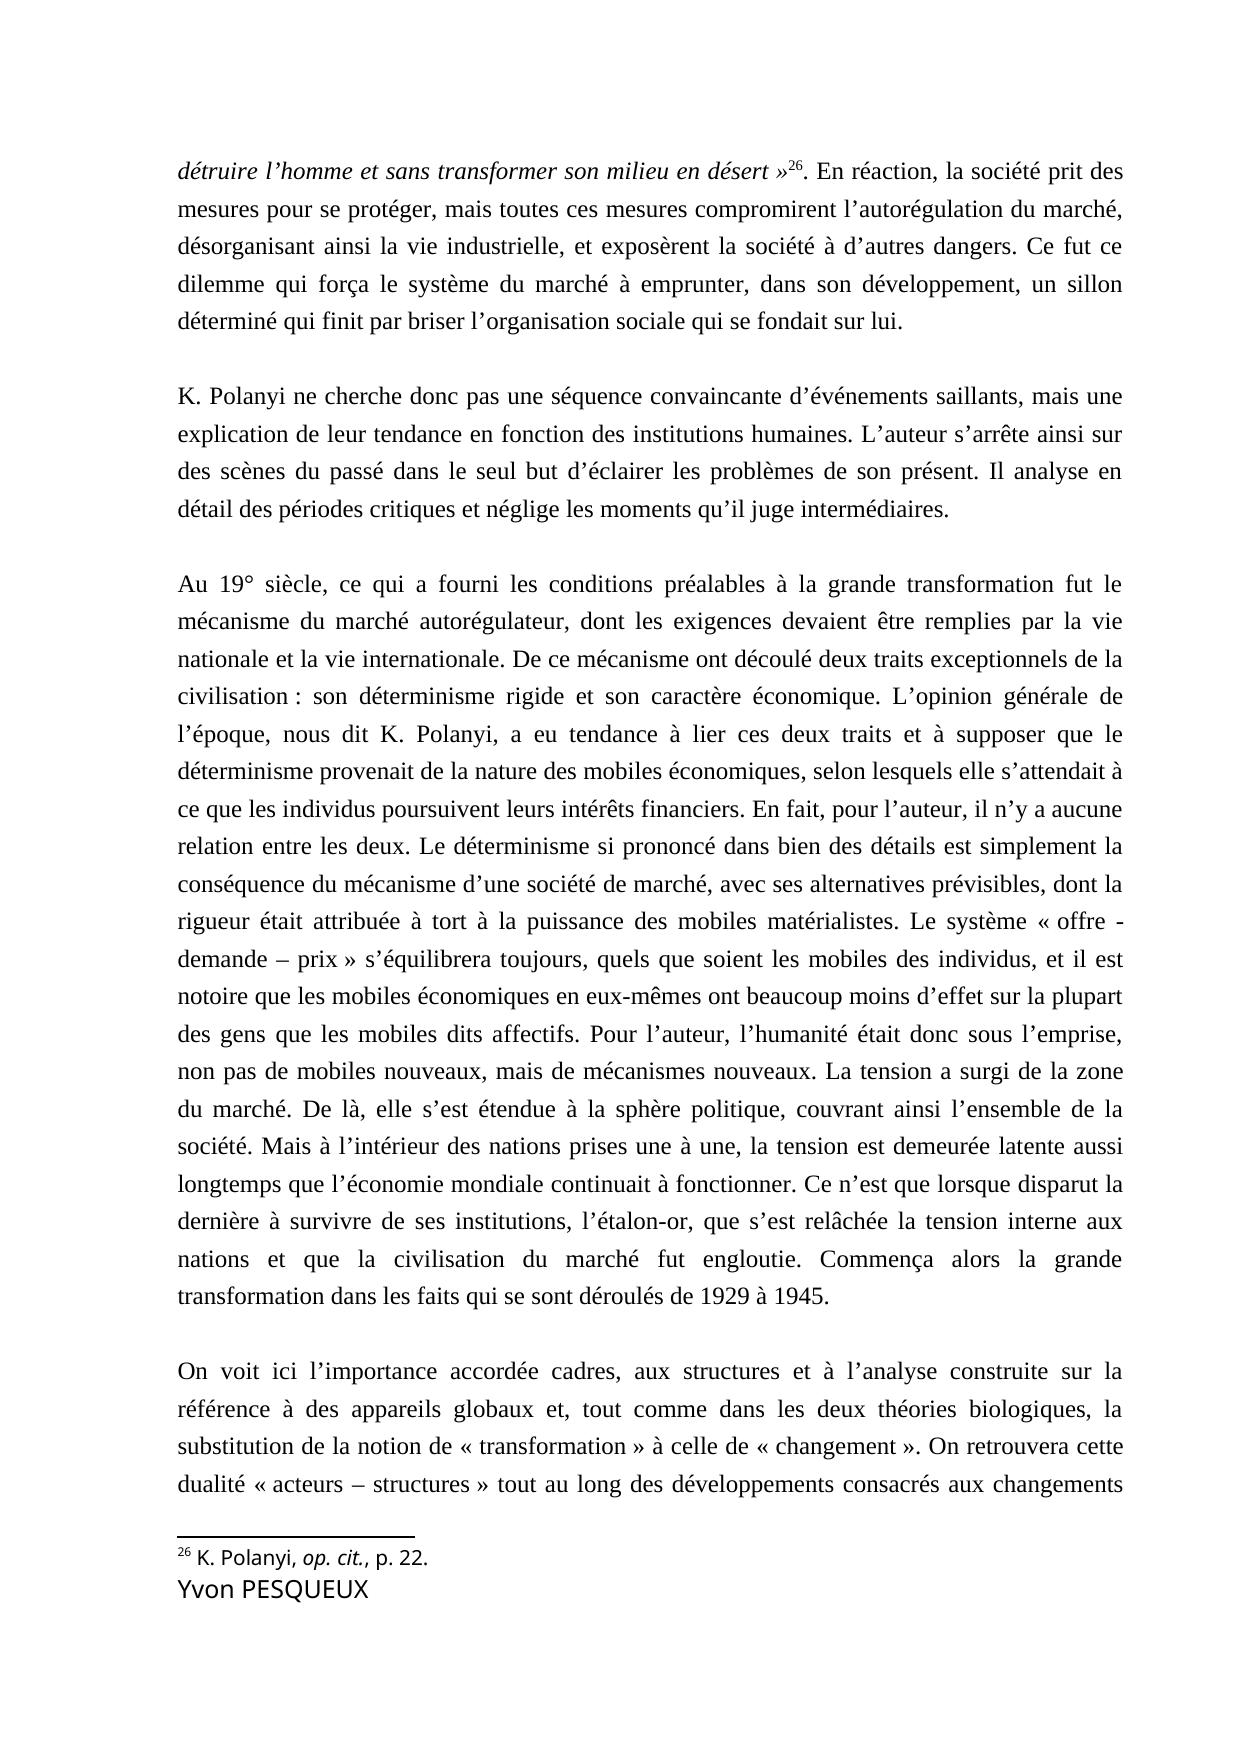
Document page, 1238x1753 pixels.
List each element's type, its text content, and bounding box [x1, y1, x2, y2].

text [177, 148, 1124, 335]
text Au 19° siècle, ce qui a fourni les conditions préalables à la grande transformation fut le mécanisme du marché autorégulateur, dont les exigences devaient être remplies par la vie nationale et la vie internationale. De ce mécanisme ont découlé deux traits exceptionnels de la civilisation : son déterminisme rigide et son caractère économique. L’opinion générale de l’époque, nous dit K. Polanyi, a eu tendance à lier ces deux traits et à supposer que le déterminisme provenait de la nature des mobiles économiques, selon lesquels elle s’attendait à ce que les individus poursuivent leurs intérêts financiers. En fait, pour l’auteur, il n’y a aucune relation entre les deux. Le déterminisme si prononcé dans bien des détails est simplement la conséquence du mécanisme d’une société de marché, avec ses alternatives prévisibles, dont la rigueur était attribuée à tort à la puissance des mobiles matérialistes. Le système « offre - demande – prix » s’équilibrera toujours, quels que soient les mobiles des individus, et il est notoire que les mobiles économiques en eux-mêmes ont beaucoup moins d’effet sur la plupart des gens que les mobiles dits affectifs. Pour l’auteur, l’humanité était donc sous l’emprise, non pas de mobiles nouveaux, mais de mécanismes nouveaux. La tension a surgi de la zone du marché. De là, elle s’est étendue à la sphère politique, couvrant ainsi l’ensemble de la société. Mais à l’intérieur des nations prises une à une, la tension est demeurée latente aussi longtemps que l’économie mondiale continuait à fonctionner. Ce n’est que lorsque disparut la dernière à survivre de ses institutions, l’étalon-or, que s’est relâchée la tension interne aux nations et que la civilisation du marché fut engloutie. Commença alors la grande transformation dans les faits qui se sont déroulés de 1929 à 1945. [177, 560, 1124, 1310]
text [177, 1348, 1124, 1498]
text K. Polanyi ne cherche donc pas une séquence convaincante d’événements saillants, mais une explication de leur tendance en fonction des institutions humaines. L’auteur s’arrête ainsi sur des scènes du passé dans le seul but d’éclairer les problèmes de son présent. Il analyse en détail des périodes critiques et néglige les moments qu’il juge intermédiaires. [177, 373, 1124, 523]
